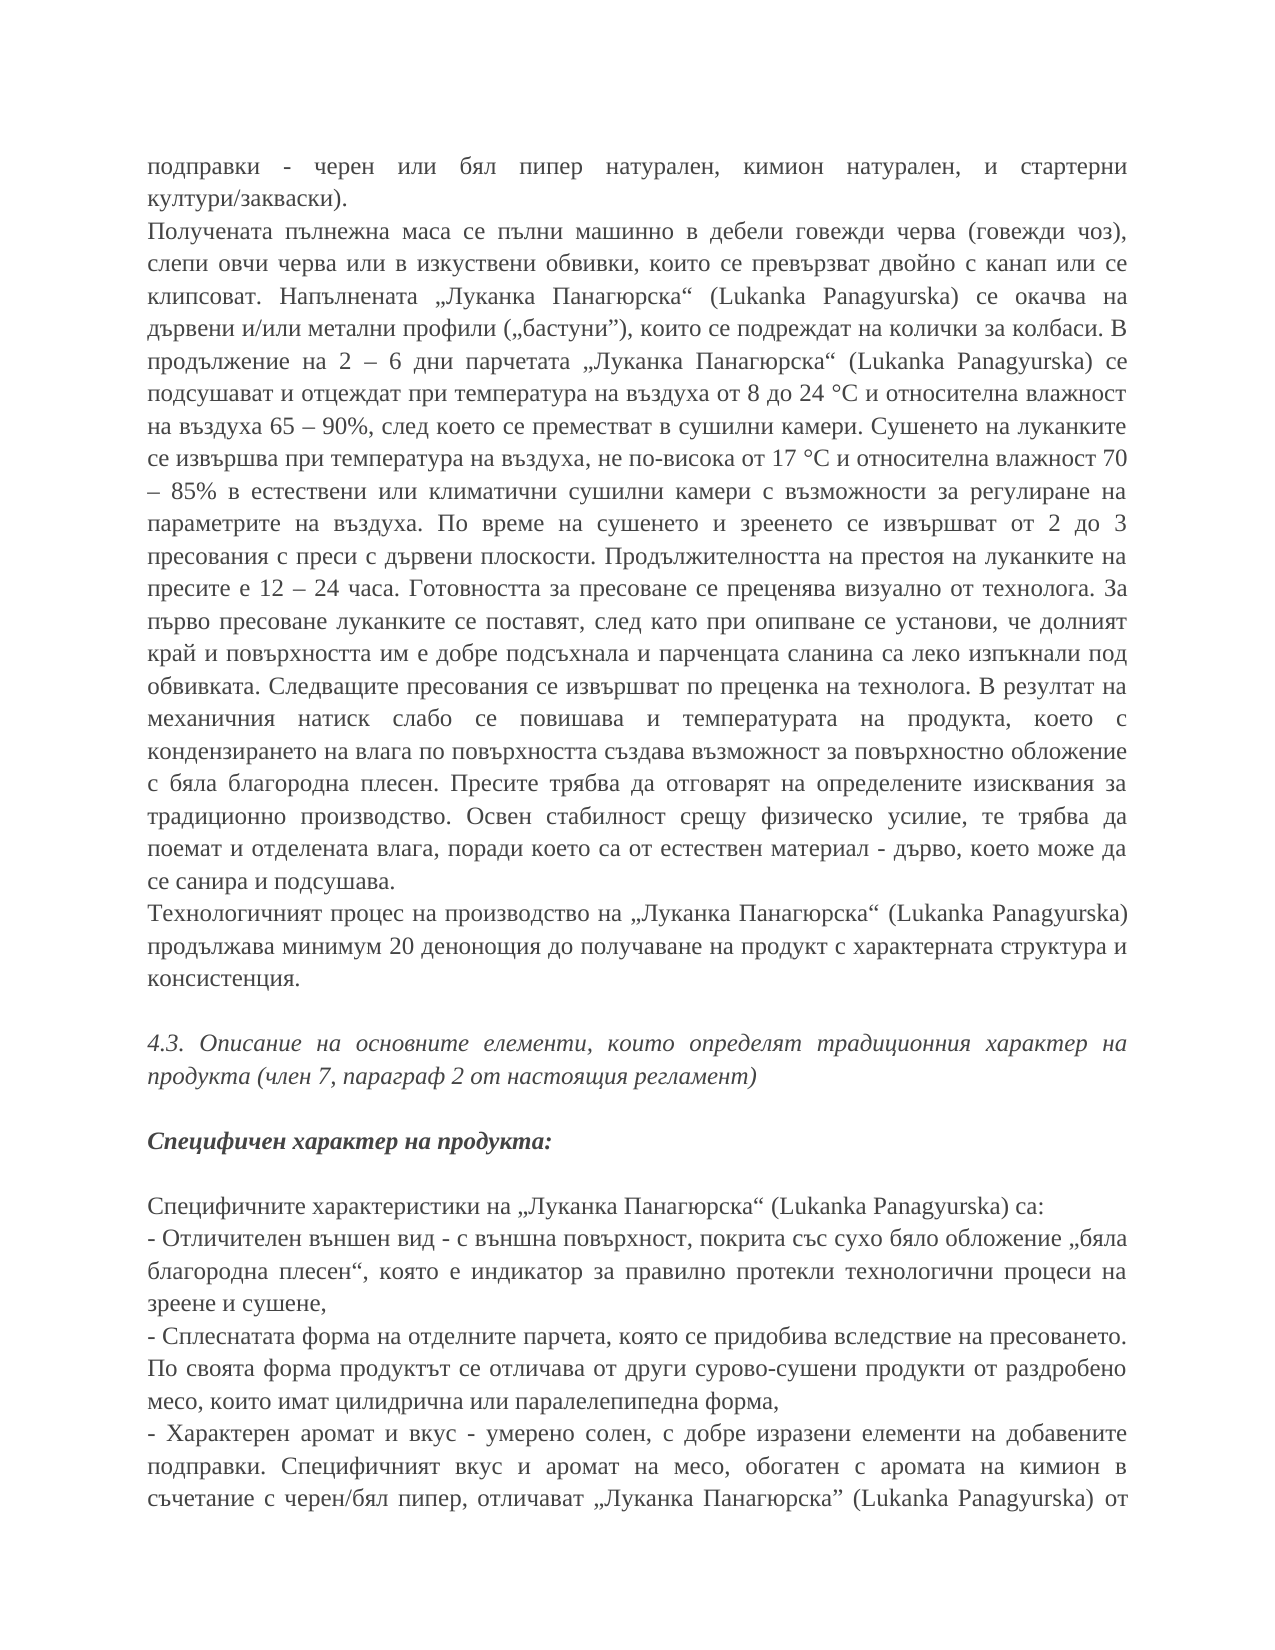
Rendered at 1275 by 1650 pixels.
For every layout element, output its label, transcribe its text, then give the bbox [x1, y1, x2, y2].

text - Отличителен външен вид - с външна повърхност, покрита със сухо бяло обложение „бяла благородна плесен“, която е индикатор за правилно протекли технологични процеси на зреене и сушене, [147, 1219, 1128, 1317]
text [147, 147, 1128, 212]
text 4.3. Описание на основните елементи, които определят традиционния характер на продукта (член 7, параграф 2 от настоящия регламент) [147, 1024, 1128, 1089]
text Специфичните характеристики на „Луканка Панагюрска“ (Lukanka Panagyurska) са: [147, 1187, 1128, 1219]
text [147, 1414, 1128, 1512]
text Технологичният процес на производство на „Луканка Панагюрска“ (Lukanka Panagyurska) продължава минимум 20 денонощия до получаване на продукт с характерната структура и консистенция. [147, 894, 1128, 992]
text - Сплеснатата форма на отделните парчета, която се придобива вследствие на пресоването. По своята форма продуктът се отличава от други сурово-сушени продукти от раздробено месо, които имат цилидрична или паралелепипедна форма, [147, 1317, 1128, 1414]
text Специфичен характер на продукта: [147, 1122, 1128, 1154]
text Получената пълнежна маса се пълни машинно в дебели говежди черва (говежди чоз), слепи овчи черва или в изкуствени обвивки, които се превързват двойно с канап или се клипсоват. Напълнената „Луканка Панагюрска“ (Lukanka Panagyurska) се окачва на дървени и/или метални профили („бастуни”), които се подреждат на колички за колбаси. В продължение на 2 – 6 дни парчетата „Луканка Панагюрска“ (Lukanka Panagyurska) се подсушават и отцеждат при температура на въздуха от 8 до 24 °С и относителна влажност на въздуха 65 – 90%, след което се преместват в сушилни камери. Сушенето на луканките се извършва при температура на въздуха, не по-висока от 17 °С и относителна влажност 70 – 85% в естествени или климатични сушилни камери с възможности за регулиране на параметрите на въздуха. По време на сушенето и зреенето се извършват от 2 до 3 пресования с преси с дървени плоскости. Продължителността на престоя на луканките на пресите е 12 – 24 часа. Готовността за пресоване се преценява визуално от технолога. За първо пресоване луканките се поставят, след като при опипване се установи, че долният край и повърхността им е добре подсъхнала и парченцата сланина са леко изпъкнали под обвивката. Следващите пресования се извършват по преценка на технолога. В резултат на механичния натиск слабо се повишава и температурата на продукта, което с кондензирането на влага по повърхността създава възможност за повърхностно обложение с бяла благородна плесен. Пресите трябва да отговарят на определените изисквания за традиционно производство. Освен стабилност срещу физическо усилие, те трябва да поемат и отделената влага, поради което са от естествен материал - дърво, което може да се санира и подсушава. [147, 212, 1128, 894]
